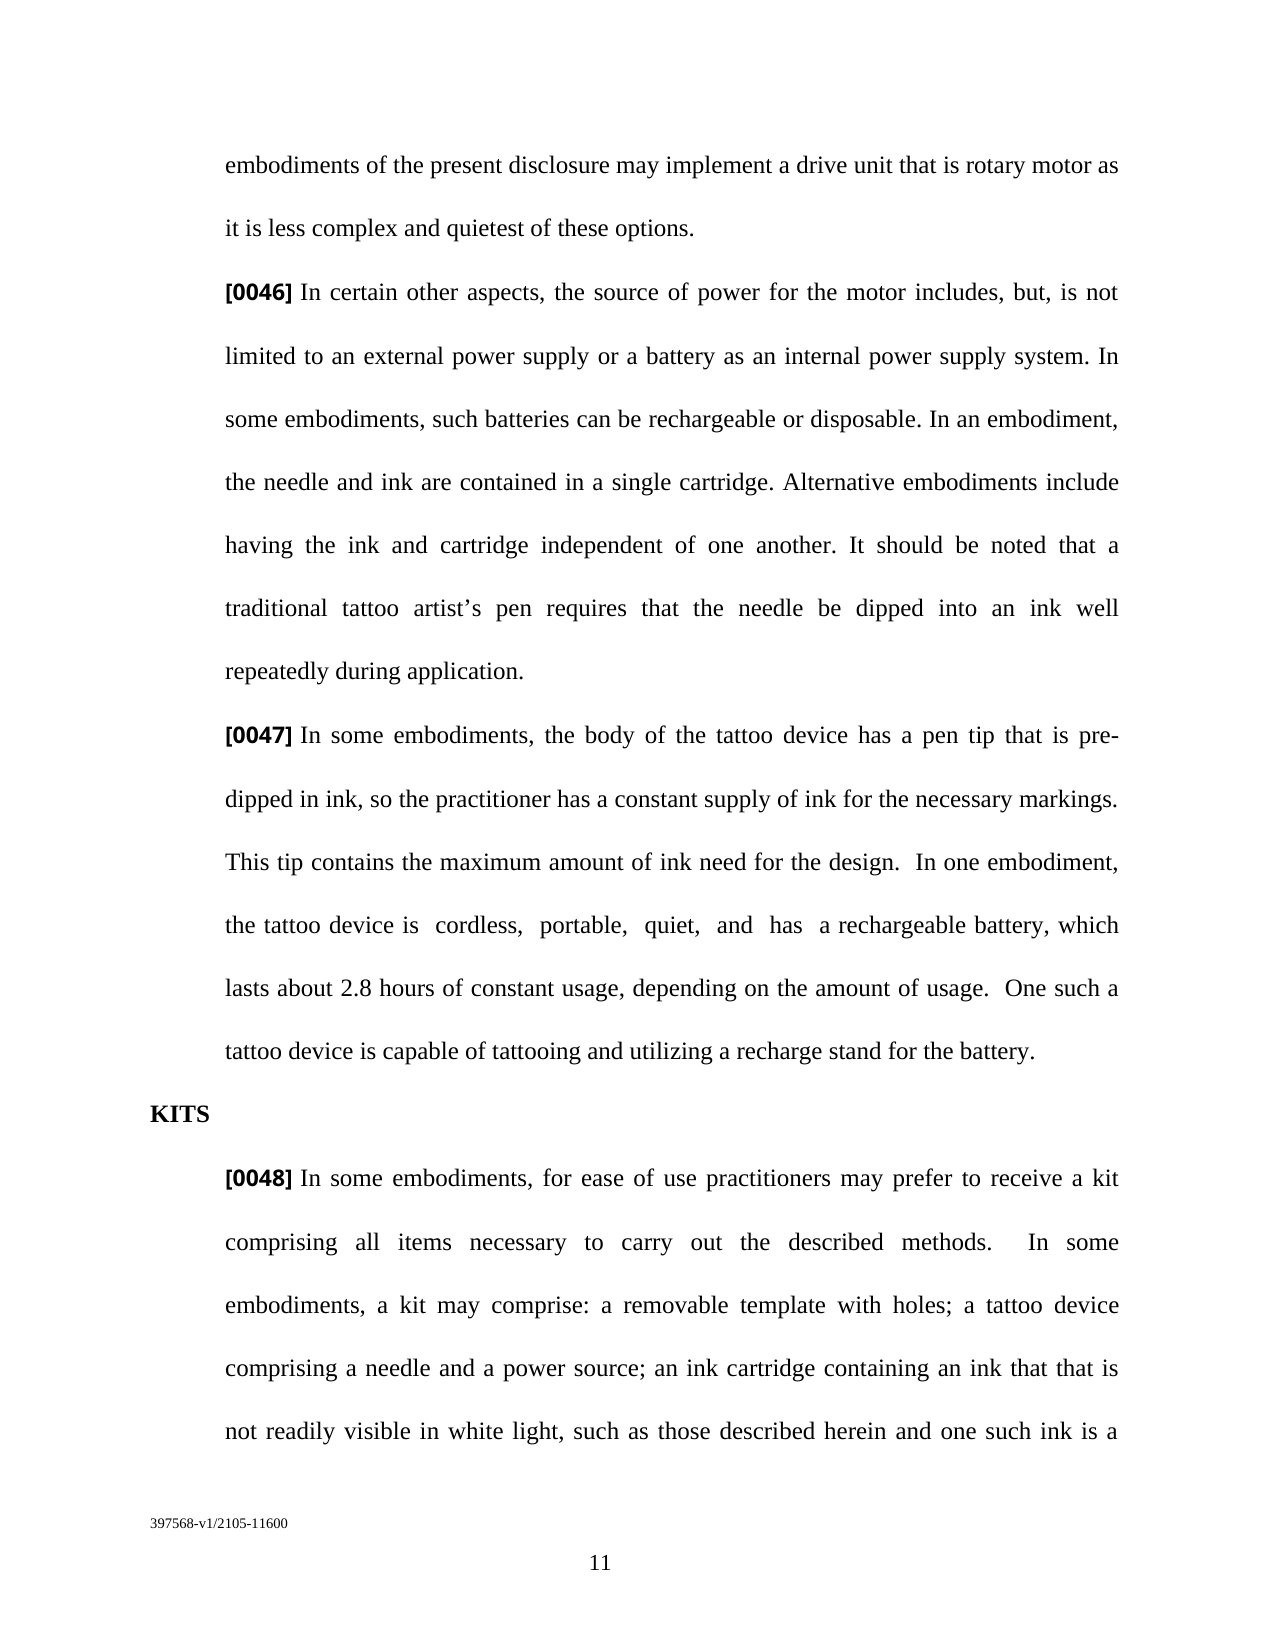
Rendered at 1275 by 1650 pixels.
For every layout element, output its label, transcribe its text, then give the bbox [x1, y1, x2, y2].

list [225, 1162, 1120, 1444]
list In certain other aspects, the source of power for the motor includes, but, is not limited to an external power supply or a battery as an internal power supply system. In some embodiments, such batteries can be rechargeable or disposable. In an embodiment, the needle and ink are contained in a single cartridge. Alternative embodiments include having the ink and cartridge independent of one another. It should be noted that a traditional tattoo artist’s pen requires that the needle be dipped into an ink well repeatedly during application. [225, 276, 1120, 684]
list In some embodiments, the body of the tattoo device has a pen tip that is pre-dipped in ink, so the practitioner has a constant supply of ink for the necessary markings. This tip contains the maximum amount of ink need for the design. In one embodiment, the tattoo device is cordless, portable, quiet, and has a rechargeable battery, which lasts about 2.8 hours of constant usage, depending on the amount of usage. One such a tattoo device is capable of tattooing and utilizing a recharge stand for the battery. [225, 719, 1120, 1064]
text KITS [150, 1099, 1120, 1127]
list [225, 150, 1120, 242]
